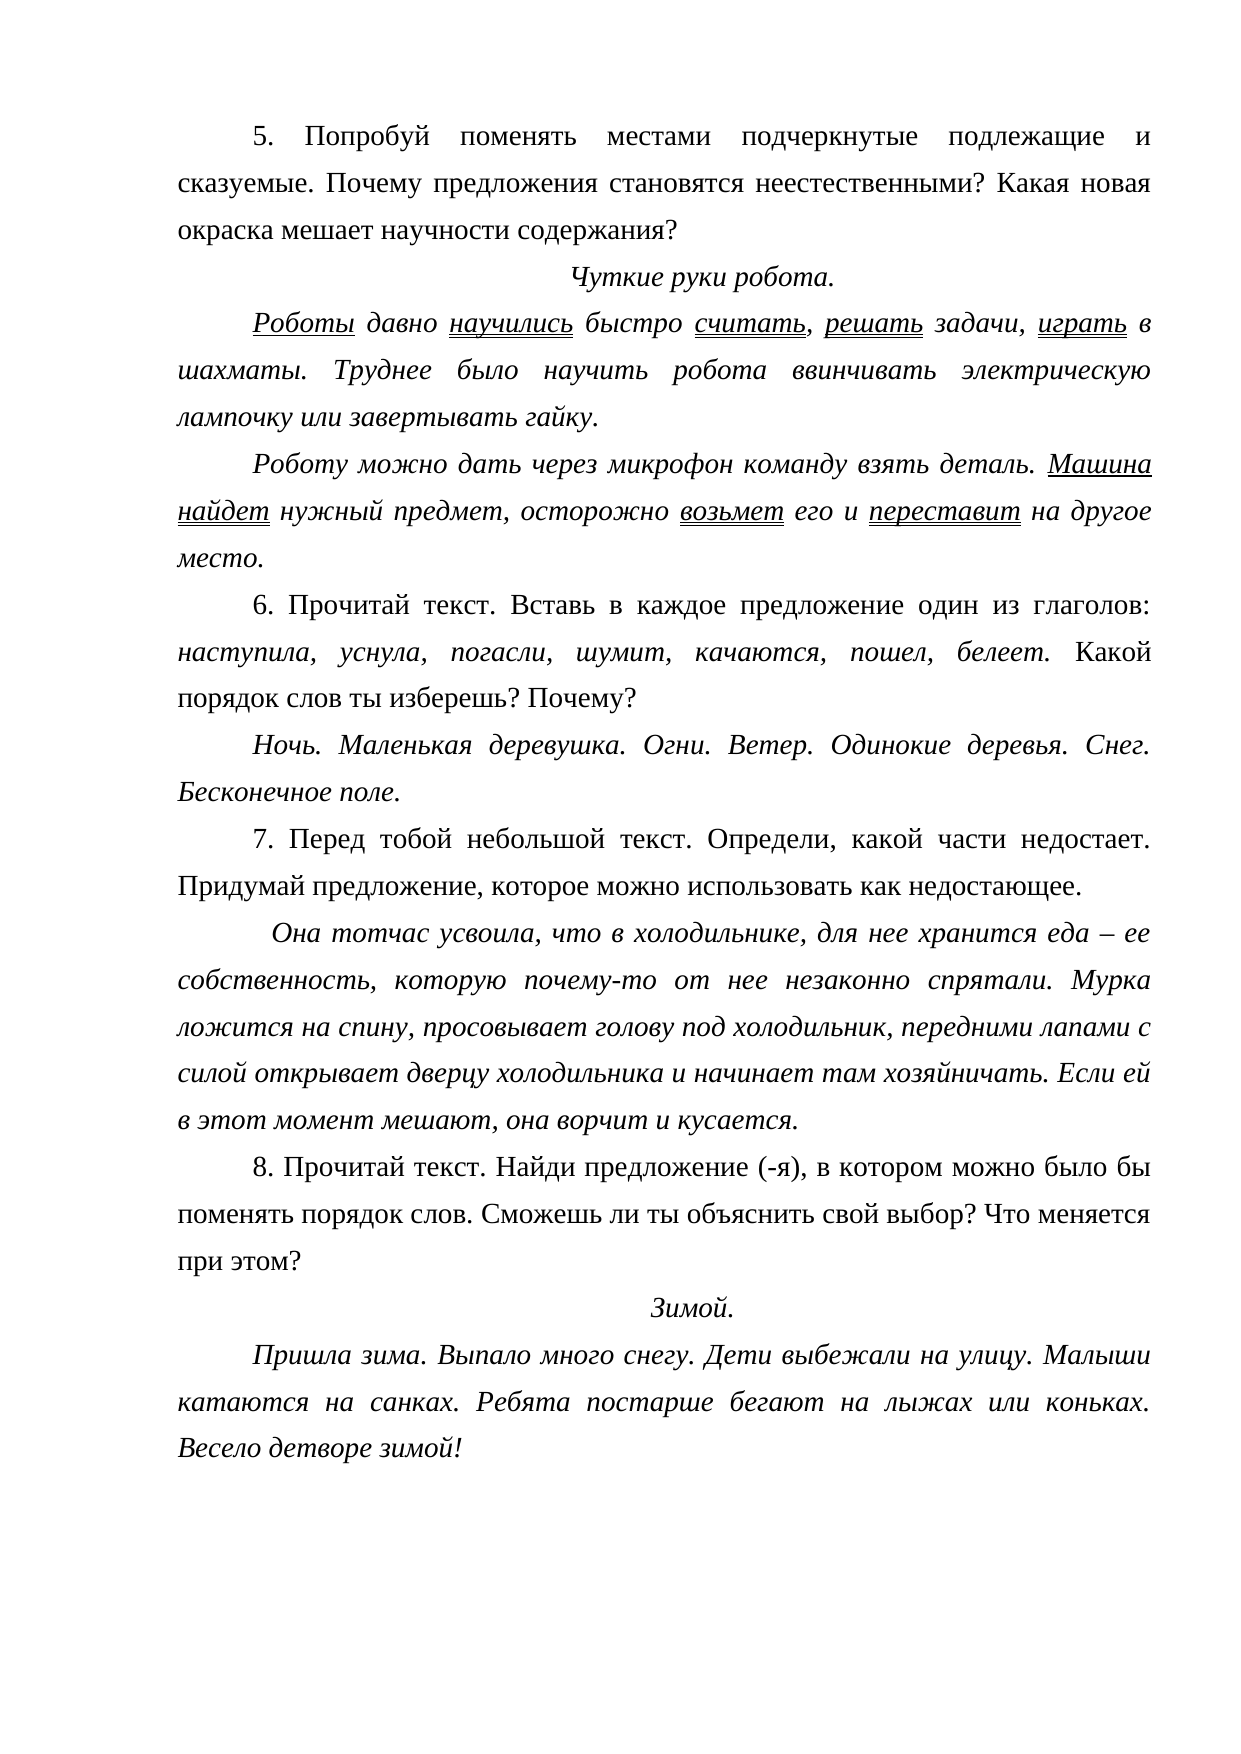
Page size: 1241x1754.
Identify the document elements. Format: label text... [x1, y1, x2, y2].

text 5. Попробуй поменять местами подчеркнутые подлежащие и сказуемые. Почему предложения становятся неестественными? Какая новая окраска мешает научности содержания? [177, 118, 1152, 245]
text Пришла зима. Выпало много снегу. Дети выбежали на улицу. Малыши катаются на санках. Ребята постарше бегают на лыжах или коньках. Весело детворе зимой! [177, 1337, 1152, 1464]
text 6. Прочитай текст. Вставь в каждое предложение один из глаголов: наступила, уснула, погасли, шумит, качаются, пошел, белеет. Какой порядок слов ты изберешь? Почему? [177, 587, 1152, 714]
text Роботу можно дать через микрофон команду взять деталь. Машина найдет нужный предмет, осторожно возьмет его и переставит на другое место. [177, 446, 1152, 573]
text 7. Перед тобой небольшой текст. Определи, какой части недостает. Придумай предложение, которое можно использовать как недостающее. [177, 821, 1152, 902]
text Роботы давно научились быстро считать, решать задачи, играть в шахматы. Труднее было научить робота ввинчивать электрическую лампочку или завертывать гайку. [177, 306, 1152, 433]
text Зимой. [222, 1290, 1152, 1323]
text 8. Прочитай текст. Найди предложение (-я), в котором можно было бы поменять порядок слов. Сможешь ли ты объяснить свой выбор? Что меняется при этом? [177, 1149, 1152, 1277]
text Она тотчас усвоила, что в холодильнике, для нее хранится еда – ее собственность, которую почему-то от нее незаконно спрятали. Мурка ложится на спину, просовывает голову под холодильник, передними лапами с силой открывает дверцу холодильника и начинает там хозяйничать. Если ей в этот момент мешают, она ворчит и кусается. [177, 915, 1152, 1136]
text Чуткие руки робота. [177, 259, 1152, 292]
text Ночь. Маленькая деревушка. Огни. Ветер. Одинокие деревья. Снег. Бесконечное поле. [177, 727, 1152, 808]
